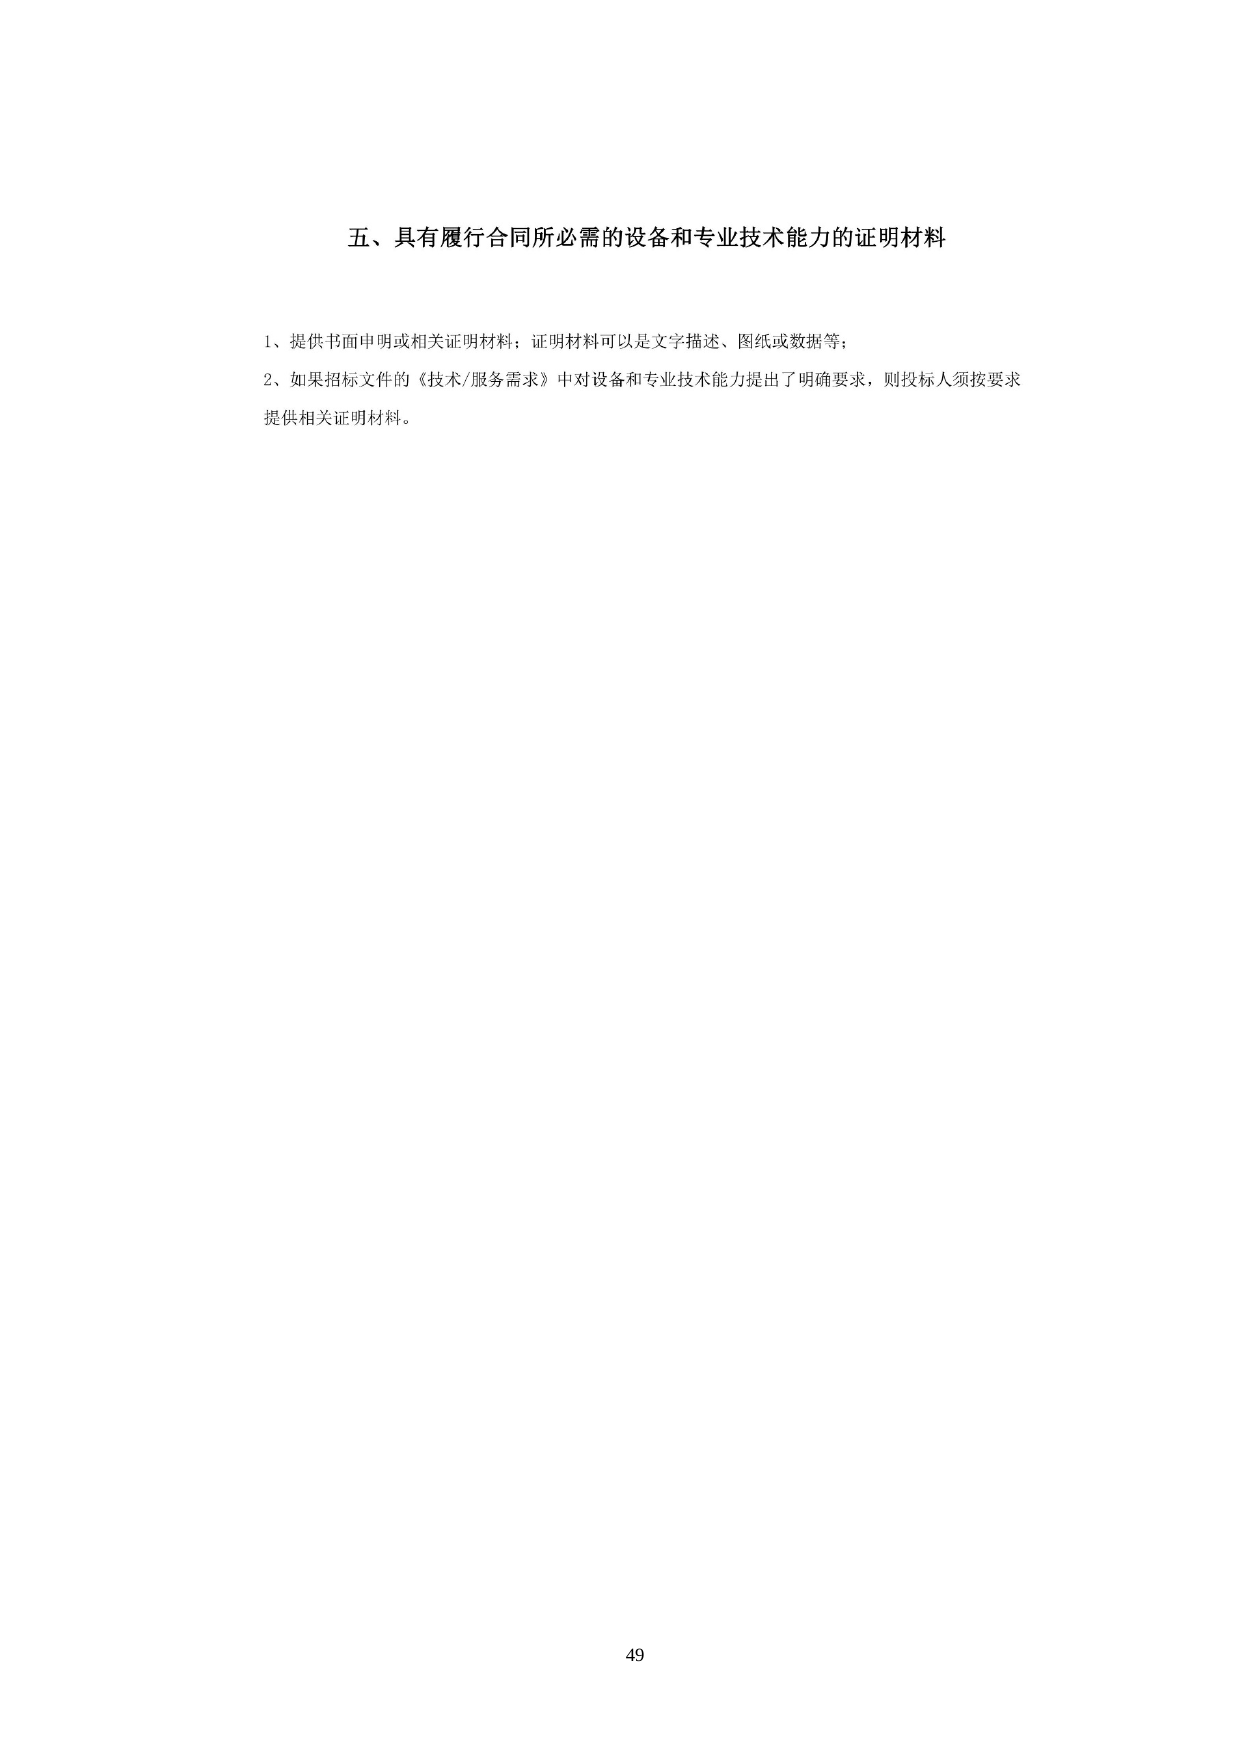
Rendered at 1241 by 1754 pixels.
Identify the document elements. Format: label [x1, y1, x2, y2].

picture [147, 118, 1123, 1496]
